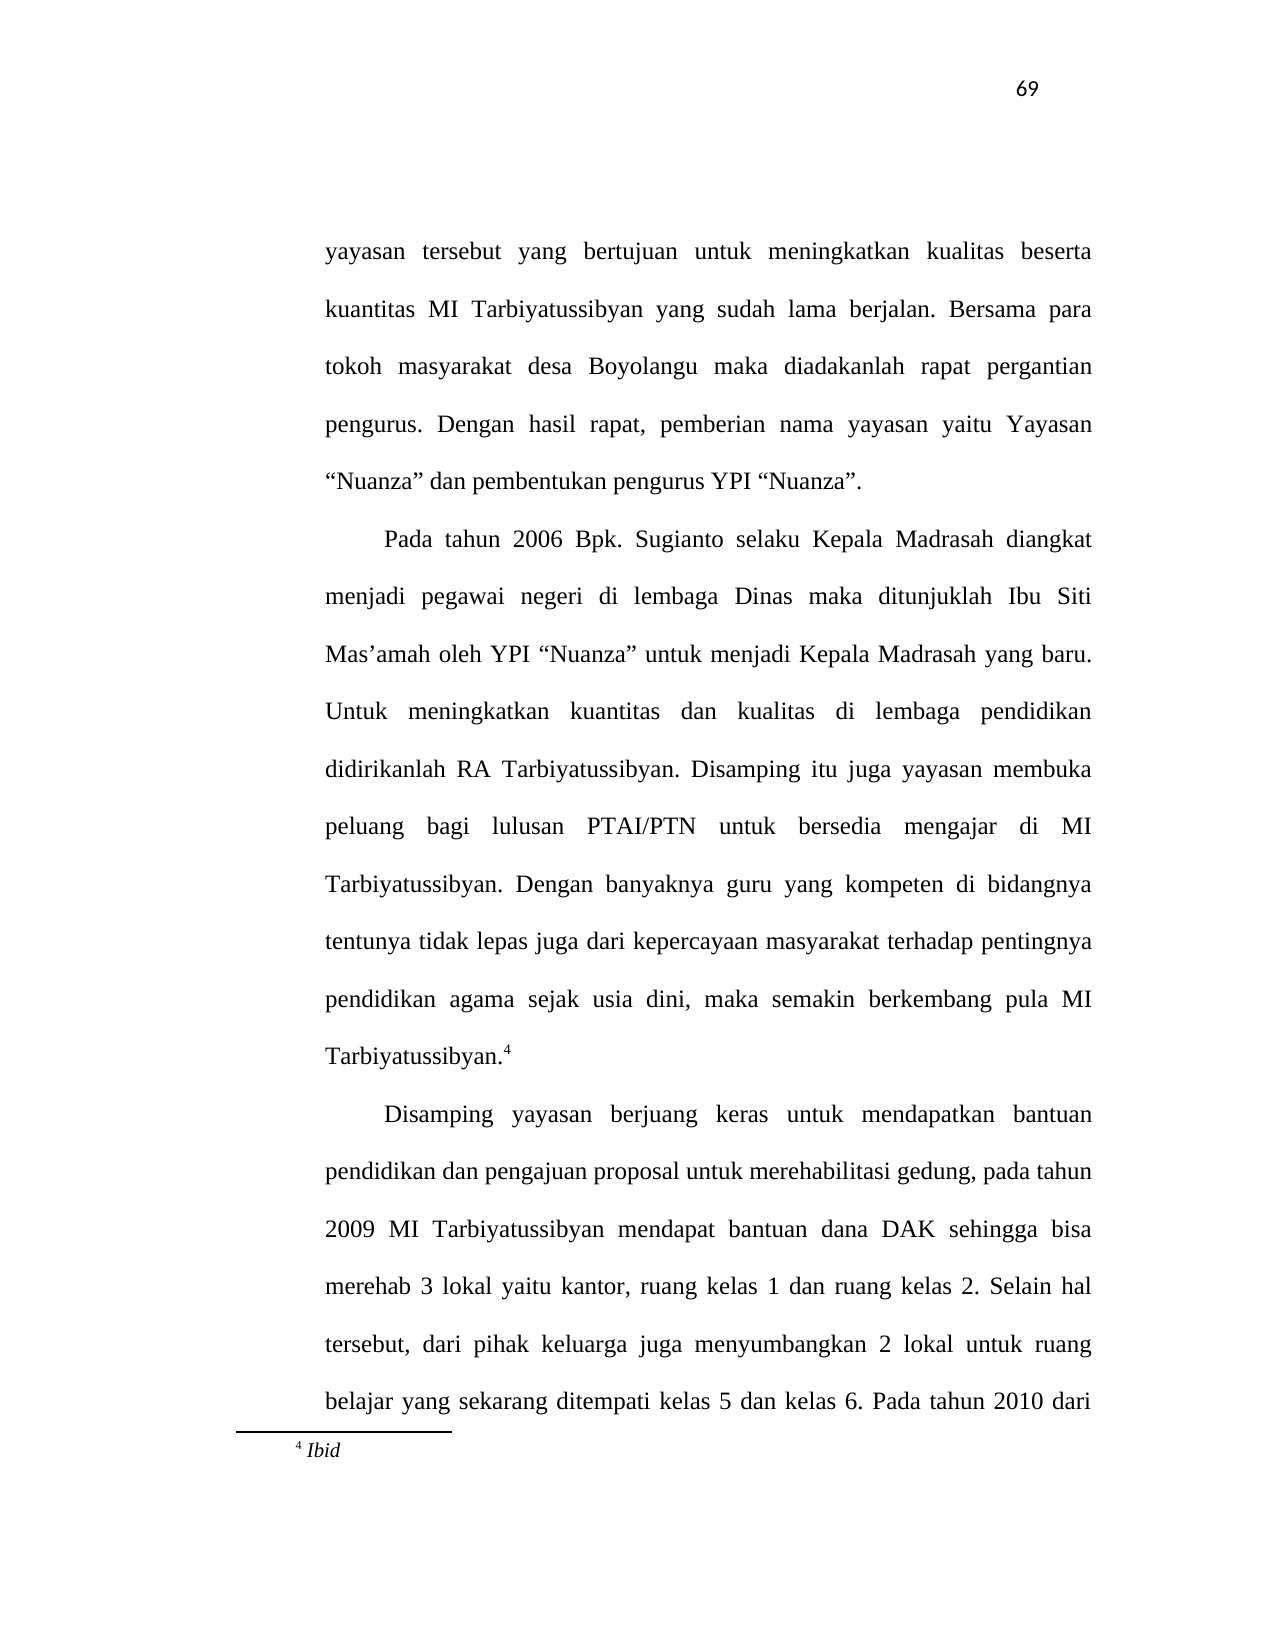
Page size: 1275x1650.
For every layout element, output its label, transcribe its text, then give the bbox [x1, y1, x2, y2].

list Pada tahun 2006 Bpk. Sugianto selaku Kepala Madrasah diangkat menjadi pegawai negeri di lembaga Dinas maka ditunjuklah Ibu Siti Mas’amah oleh YPI “Nuanza” untuk menjadi Kepala Madrasah yang baru. Untuk meningkatkan kuantitas dan kualitas di lembaga pendidikan didirikanlah RA Tarbiyatussibyan. Disamping itu juga yayasan membuka peluang bagi lulusan PTAI/PTN untuk bersedia mengajar di MI Tarbiyatussibyan. Dengan banyaknya guru yang kompeten di bidangnya tentunya tidak lepas juga dari kepercayaan masyarakat terhadap pentingnya pendidikan agama sejak usia dini, maka semakin berkembang pula MI Tarbiyatussibyan. [325, 524, 1092, 1070]
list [325, 236, 1092, 495]
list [325, 1099, 1092, 1415]
